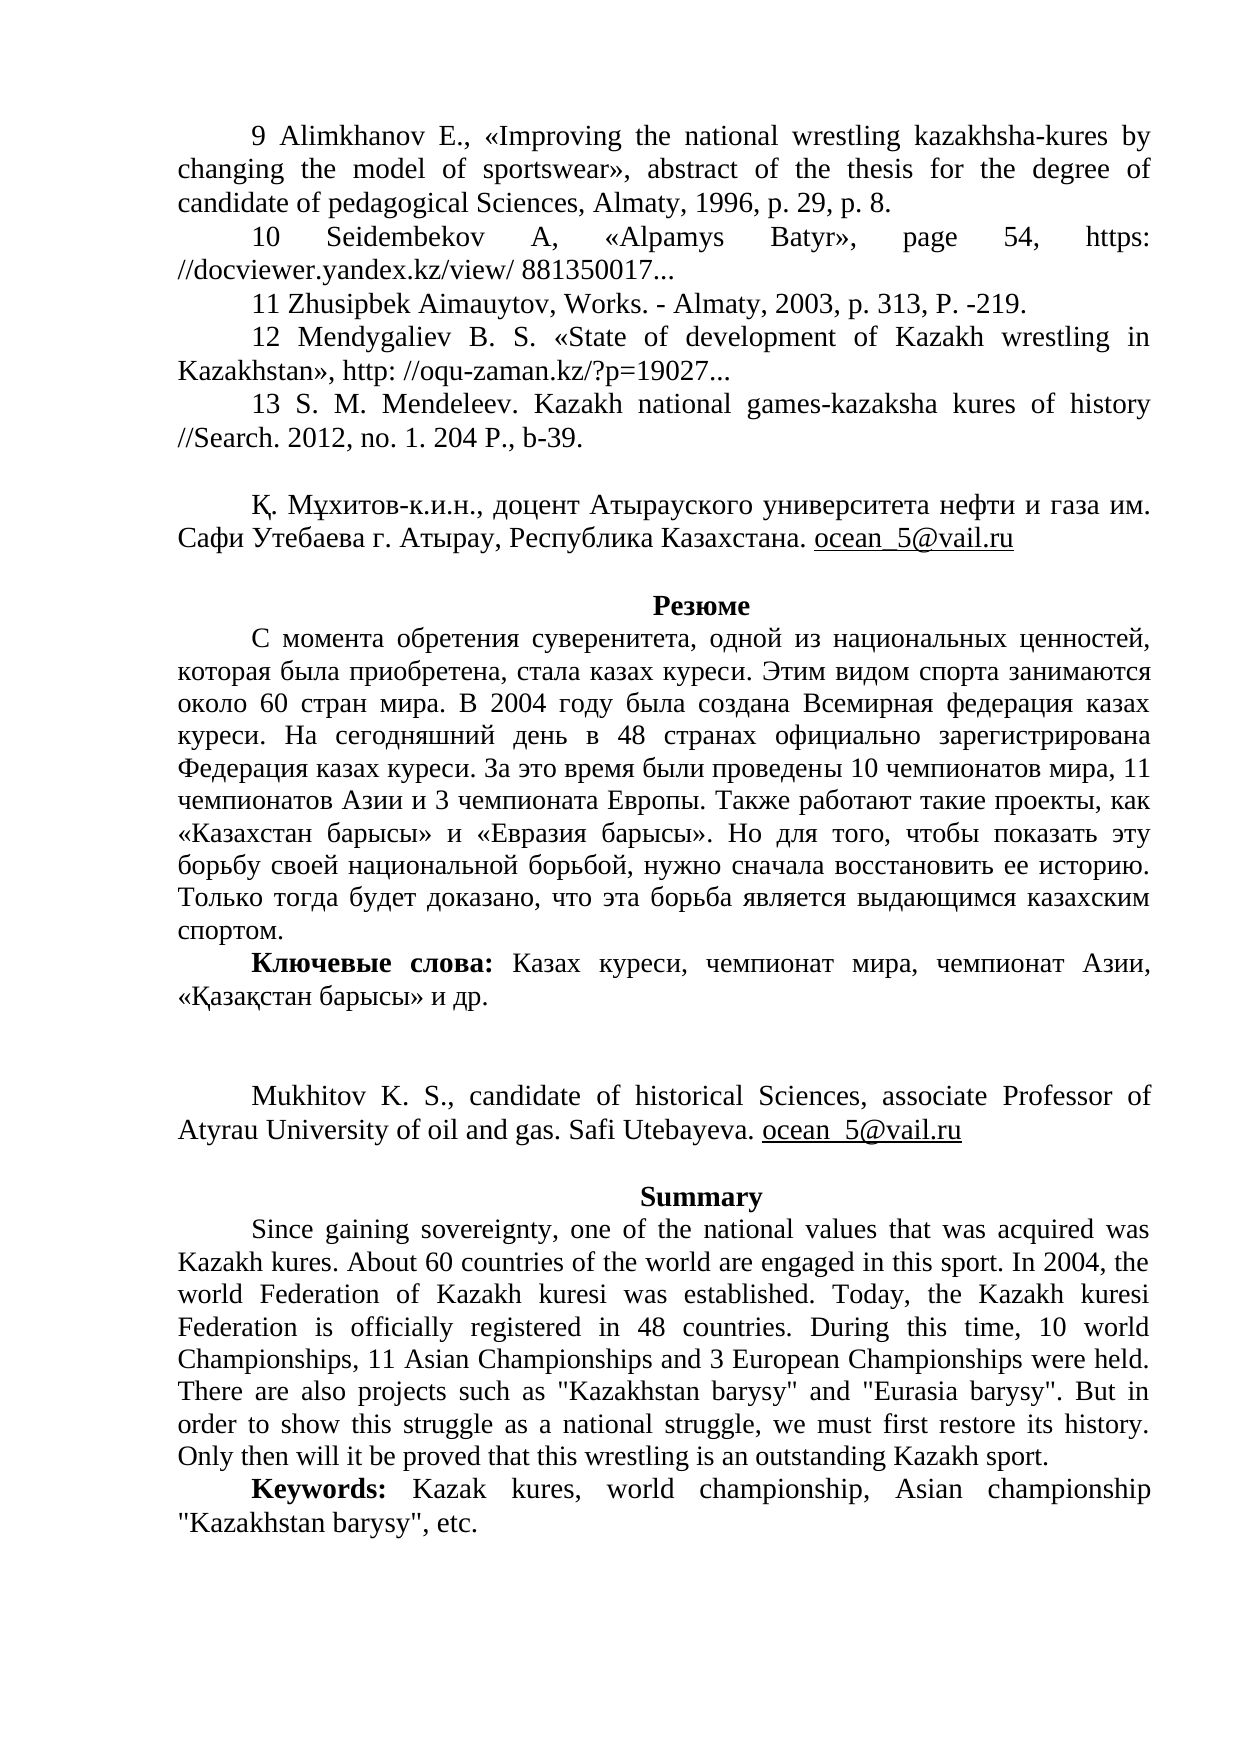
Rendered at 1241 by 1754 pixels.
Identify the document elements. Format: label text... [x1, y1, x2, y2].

text Summary [177, 1179, 1152, 1212]
text 13 S. M. Mendeleev. Kazakh national games-kazaksha kures of history //Search. 2012, no. 1. 204 P., b-39. [177, 386, 1152, 453]
text Ключевые слова: Казах куреси, чемпионат мира, чемпионат Азии, «Қазақстан барысы» и др. [177, 945, 1152, 1011]
text Since gaining sovereignty, one of the national values that was acquired was Kazakh kures. About 60 countries of the world are engaged in this sport. In 2004, the world Federation of Kazakh kuresi was established. Today, the Kazakh kuresi Federation is officially registered in 48 countries. During this time, 10 world Championships, 11 Asian Championships and 3 European Championships were held. There are also projects such as "Kazakhstan barysy" and "Eurasia barysy". But in order to show this struggle as a national struggle, we must first restore its history. Only then will it be proved that this wrestling is an outstanding Kazakh sport. [177, 1212, 1152, 1472]
text Резюме [177, 588, 1152, 621]
text Mukhitov K. S., candidate of historical Sciences, associate Professor of Atyrau University of oil and gas. Safi Utebayeva. ocean_5@vail.ru [177, 1078, 1152, 1145]
text Keywords: Kazak kures, world championship, Asian championship "Kazakhstan barysy", etc. [177, 1472, 1152, 1539]
text С момента обретения суверенитета, одной из национальных ценностей, которая была приобретена, стала казах куреси. Этим видом спорта занимаются около 60 стран мира. В 2004 году была создана Всемирная федерация казах куреси. На сегодняшний день в 48 странах официально зарегистрирована Федерация казах куреси. За это время были проведены 10 чемпионатов мира, 11 чемпионатов Азии и 3 чемпионата Европы. Также работают такие проекты, как «Казахстан барысы» и «Евразия барысы». Но для того, чтобы показать эту борьбу своей национальной борьбой, нужно сначала восстановить ее историю. Только тогда будет доказано, что эта борьба является выдающимся казахским спортом. [177, 621, 1152, 945]
text Қ. Мұхитов-к.и.н., доцент Атырауского университета нефти и газа им. Сафи Утебаева г. Атырау, Республика Казахстана. ocean_5@vail.ru [177, 487, 1152, 554]
text 11 Zhusipbek Aimauytov, Works. - Almaty, 2003, p. 313, P. -219. [177, 286, 1152, 319]
text 9 Alimkhanov E., «Improving the national wrestling kazakhsha-kures by changing the model of sportswear», abstract of the thesis for the degree of candidate of pedagogical Sciences, Almaty, 1996, p. 29, p. 8. [177, 118, 1152, 219]
text 10 Seidembekov A, «Alpamys Batyr», page 54, https: //docviewer.yandex.kz/view/ 881350017... [177, 219, 1152, 286]
text 12 Mendygaliev B. S. «State of development of Kazakh wrestling in Kazakhstan», http: //oqu-zaman.kz/?p=19027... [177, 319, 1152, 386]
